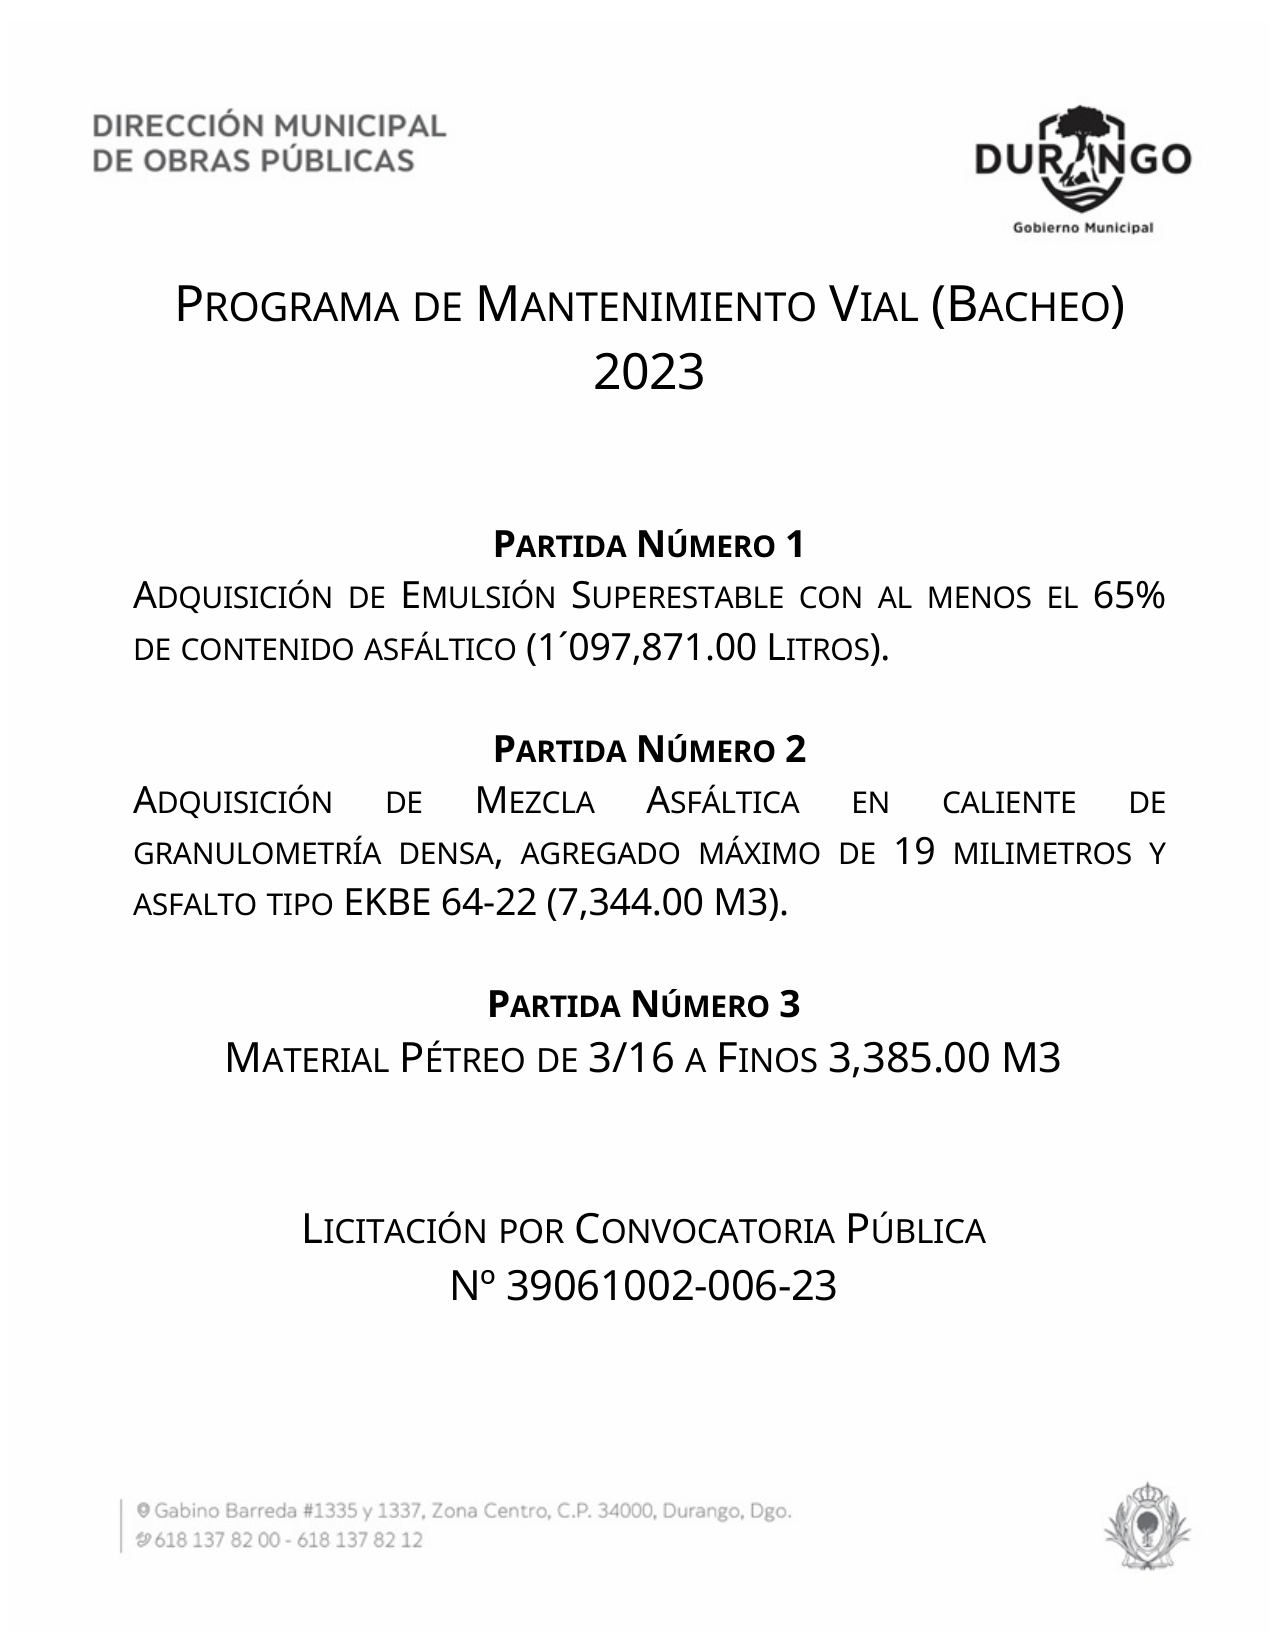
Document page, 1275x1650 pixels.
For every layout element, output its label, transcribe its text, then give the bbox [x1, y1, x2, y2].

text Licitación por Convocatoria Pública [95, 1198, 1192, 1255]
text Partida Número 2 [133, 722, 1166, 773]
picture [7, 20, 1270, 1633]
text Partida Número 1 [133, 518, 1166, 569]
text Nº 39061002-006-23 [95, 1255, 1192, 1312]
text Material Pétreo de 3/16 a Finos 3,385.00 M3 [95, 1028, 1192, 1085]
text Adquisición de Emulsión Superestable con al menos el 65% de contenido asfáltico (1´097,871.00 Litros). [133, 569, 1166, 671]
text Adquisición de Mezcla Asfáltica en caliente de granulometría densa, agregado máximo de 19 milimetros y asfalto tipo EKBE 64-22 (7,344.00 M3). [133, 773, 1166, 926]
text Programa de Mantenimiento Vial (Bacheo) 2023 [133, 268, 1166, 404]
text Partida Número 3 [95, 977, 1192, 1028]
